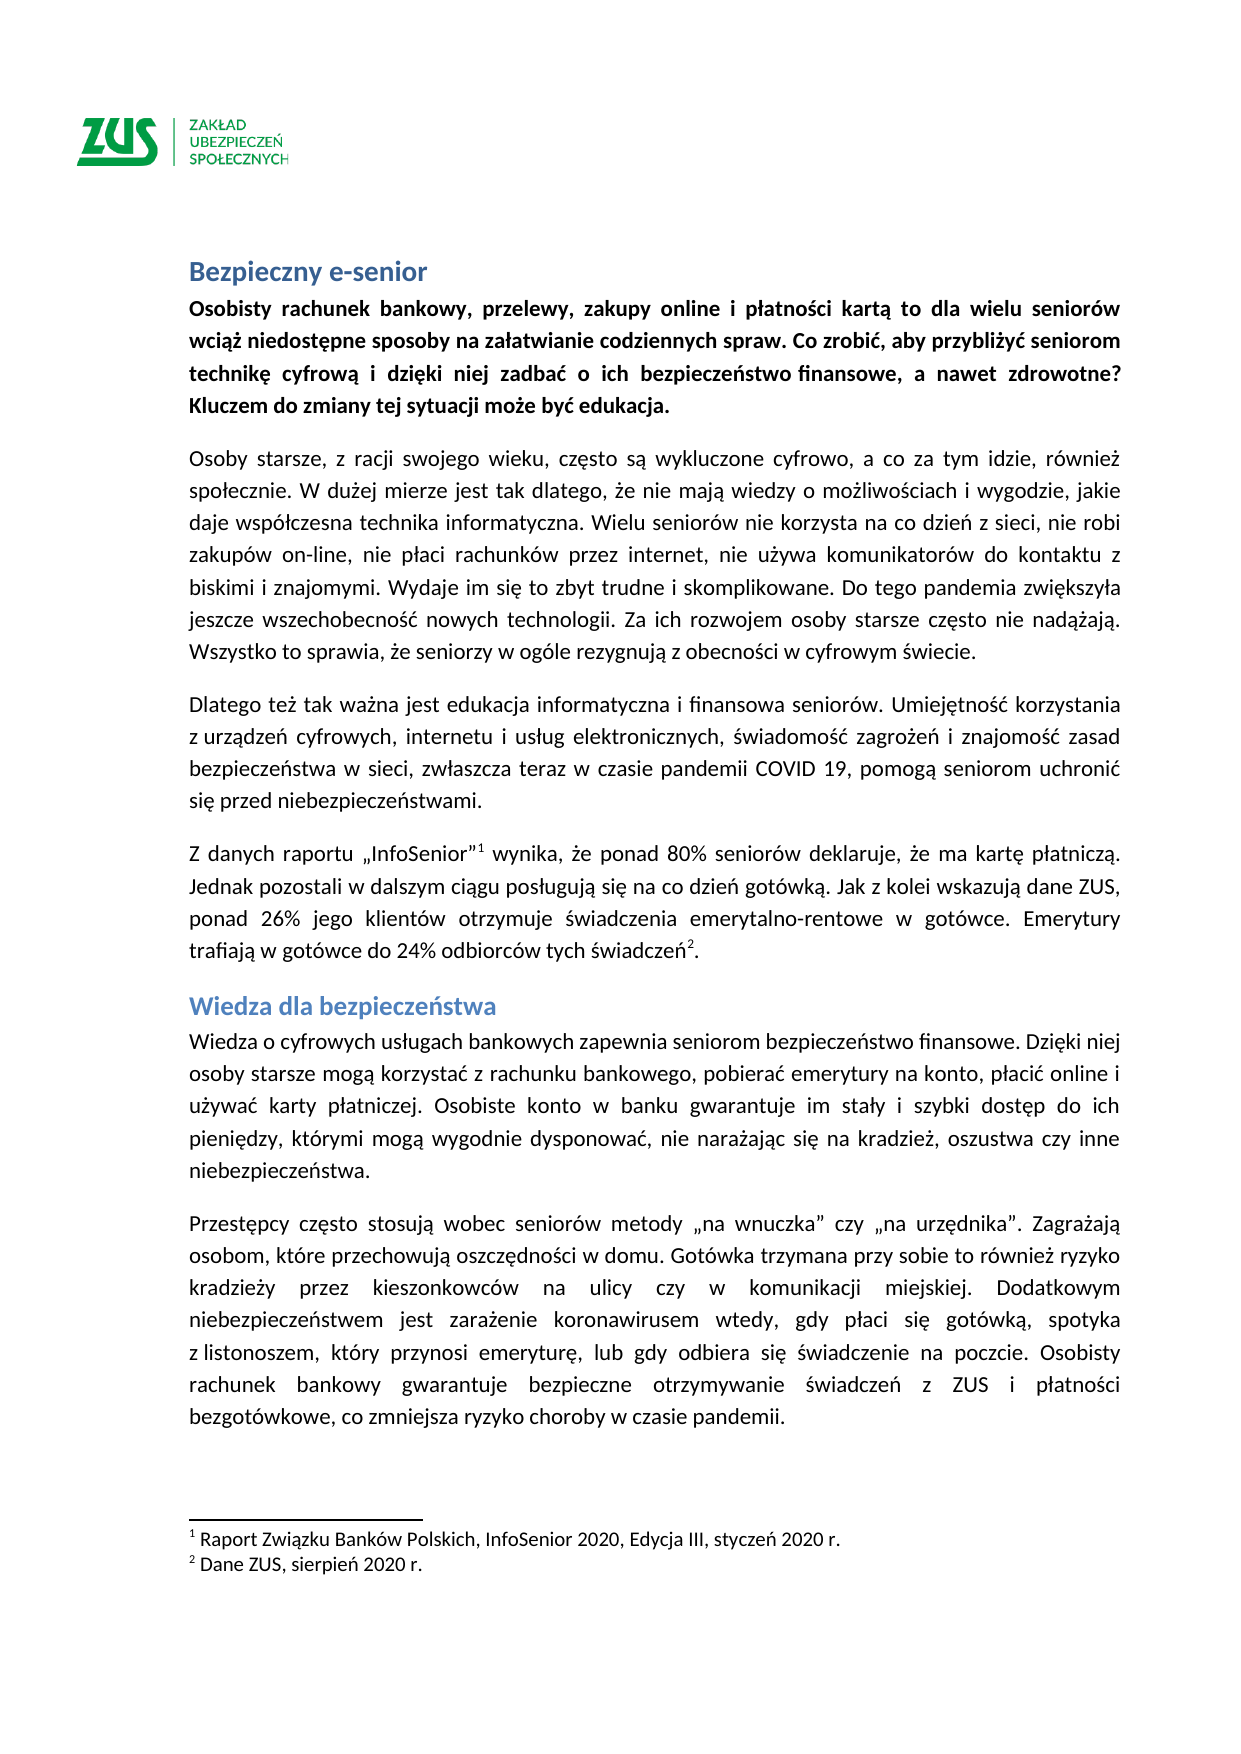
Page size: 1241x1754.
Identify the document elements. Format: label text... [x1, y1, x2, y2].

text Dlatego też tak ważna jest edukacja informatyczna i finansowa seniorów. Umiejętność korzystania z urządzeń cyfrowych, internetu i usług elektronicznych, świadomość zagrożeń i znajomość zasad bezpieczeństwa w sieci, zwłaszcza teraz w czasie pandemii COVID 19, pomogą seniorom uchronić się przed niebezpieczeństwami. [189, 690, 1122, 814]
subtitle Wiedza dla bezpieczeństwa [189, 989, 1122, 1022]
text Przestępcy często stosują wobec seniorów metody „na wnuczka” czy „na urzędnika”. Zagrażają osobom, które przechowują oszczędności w domu. Gotówka trzymana przy sobie to również ryzyko kradzieży przez kieszonkowców na ulicy czy w komunikacji miejskiej. Dodatkowym niebezpieczeństwem jest zarażenie koronawirusem wtedy, gdy płaci się gotówką, spotyka z listonoszem, który przynosi emeryturę, lub gdy odbiera się świadczenie na poczcie. Osobisty rachunek bankowy gwarantuje bezpieczne otrzymywanie świadczeń z ZUS i płatności bezgotówkowe, co zmniejsza ryzyko choroby w czasie pandemii. [189, 1209, 1122, 1430]
text Osoby starsze, z racji swojego wieku, często są wykluczone cyfrowo, a co za tym idzie, również społecznie. W dużej mierze jest tak dlatego, że nie mają wiedzy o możliwościach i wygodzie, jakie daje współczesna technika informatyczna. Wielu seniorów nie korzysta na co dzień z sieci, nie robi zakupów on-line, nie płaci rachunków przez internet, nie używa komunikatorów do kontaktu z biskimi i znajomymi. Wydaje im się to zbyt trudne i skomplikowane. Do tego pandemia zwiększyła jeszcze wszechobecność nowych technologii. Za ich rozwojem osoby starsze często nie nadążają. Wszystko to sprawia, że seniorzy w ogóle rezygnują z obecności w cyfrowym świecie. [189, 444, 1122, 665]
subtitle Bezpieczny e-senior [189, 253, 1122, 289]
text Osobisty rachunek bankowy, przelewy, zakupy online i płatności kartą to dla wielu seniorów wciąż niedostępne sposoby na załatwianie codziennych spraw. Co zrobić, aby przybliżyć seniorom technikę cyfrową i dzięki niej zadbać o ich bezpieczeństwo finansowe, a nawet zdrowotne? Kluczem do zmiany tej sytuacji może być edukacja. [189, 294, 1122, 419]
text Wiedza o cyfrowych usługach bankowych zapewnia seniorom bezpieczeństwo finansowe. Dzięki niej osoby starsze mogą korzystać z rachunku bankowego, pobierać emerytury na konto, płacić online i używać karty płatniczej. Osobiste konto w banku gwarantuje im stały i szybki dostęp do ich pieniędzy, którymi mogą wygodnie dysponować, nie narażając się na kradzież, oszustwa czy inne niebezpieczeństwa. [189, 1027, 1122, 1184]
text Z danych raportu „InfoSenior” wynika, że ponad 80% seniorów deklaruje, że ma kartę płatniczą. Jednak pozostali w dalszym ciągu posługują się na co dzień gotówką. Jak z kolei wskazują dane ZUS, ponad 26% jego klientów otrzymuje świadczenia emerytalno-rentowe w gotówce. Emerytury trafiają w gotówce do 24% odbiorców tych świadczeń. [189, 839, 1122, 964]
picture [76, 118, 289, 166]
